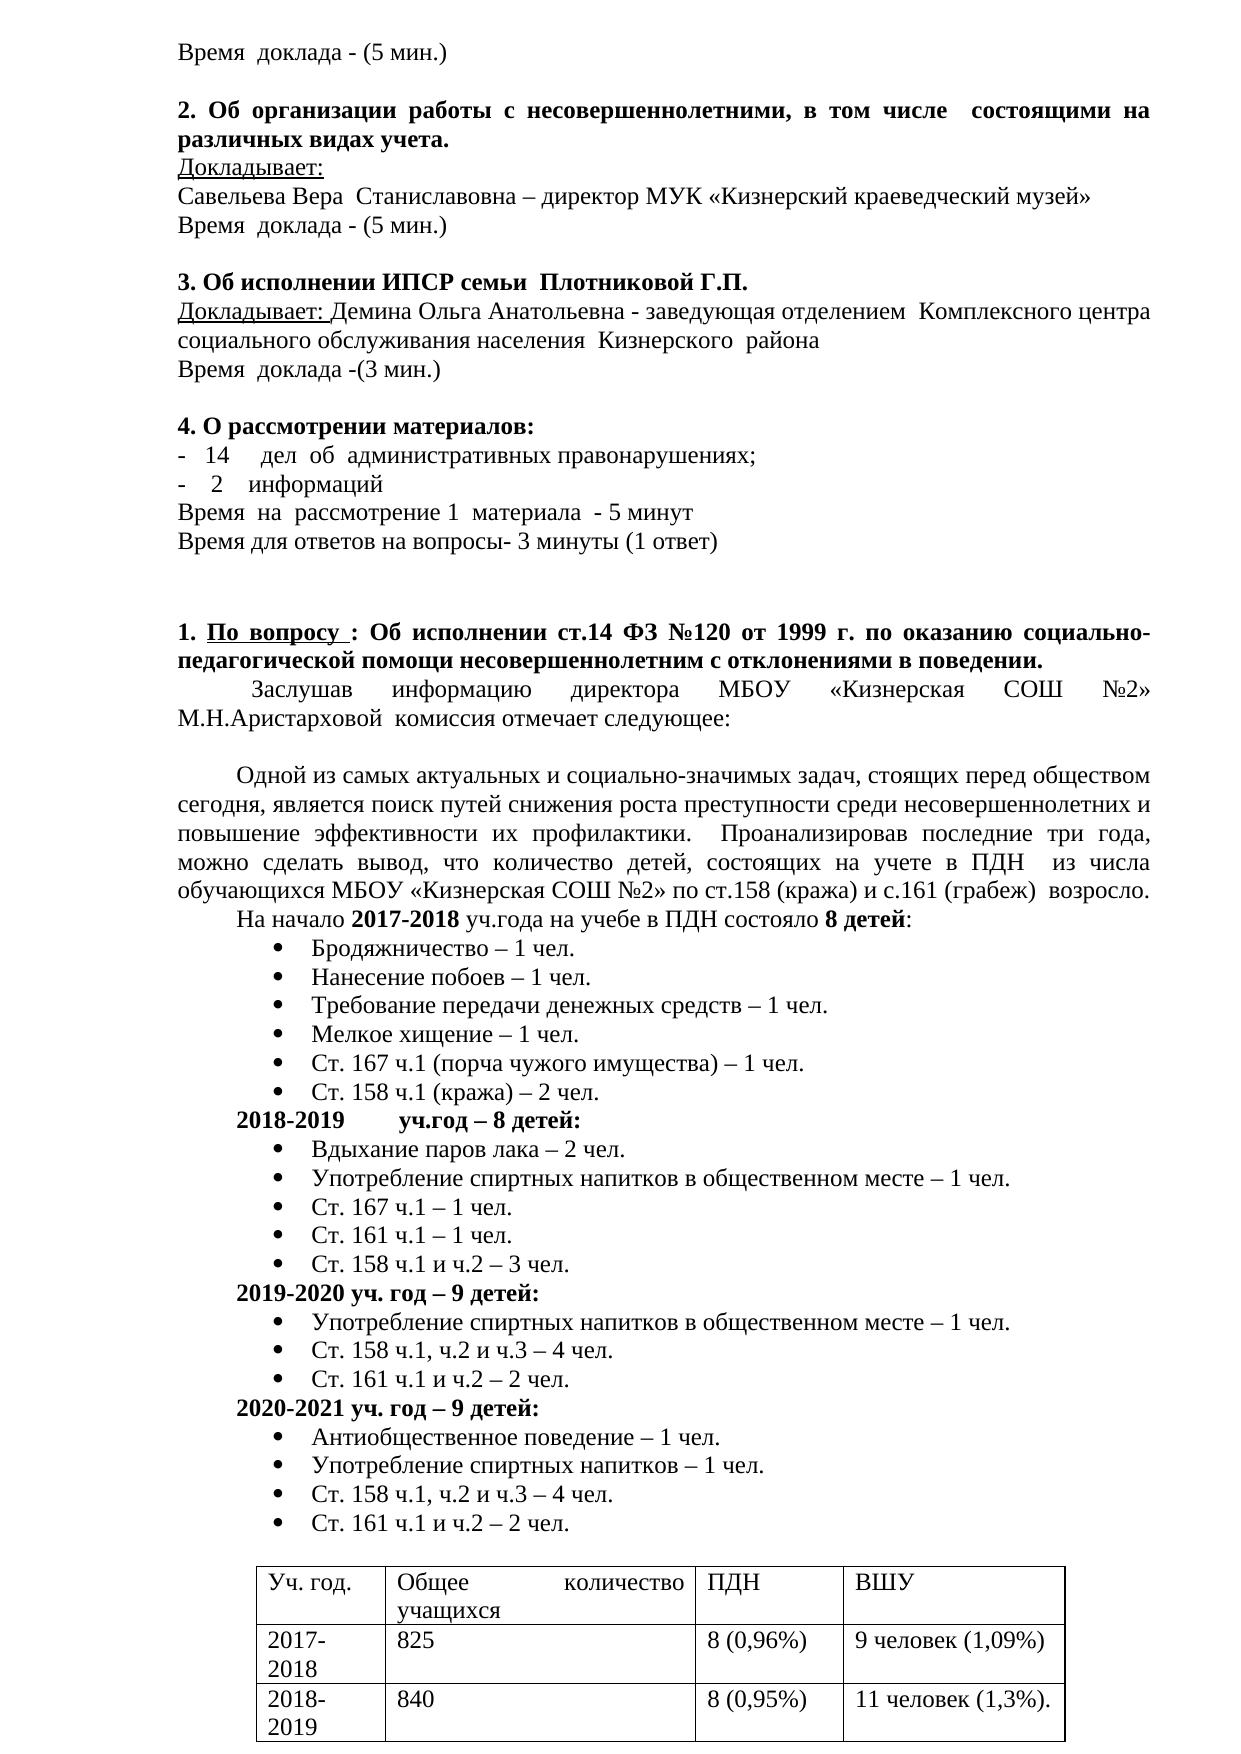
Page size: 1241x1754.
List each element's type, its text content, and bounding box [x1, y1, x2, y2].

text На начало 2017-2018 уч.года на учебе в ПДН состояло 8 детей: [177, 904, 1152, 933]
table_header ВШУ [844, 1567, 1064, 1624]
text 3. Об исполнении ИПСР семьи Плотниковой Г.П. [177, 267, 1152, 296]
table_cell 8 (0,95%) [696, 1684, 843, 1741]
table_cell 8 (0,96%) [696, 1625, 843, 1683]
list Ст. 158 ч.1, ч.2 и ч.3 – 4 чел. [274, 1336, 1152, 1364]
text Докладывает: Демина Ольга Анатольевна - заведующая отделением Комплексного центра социального обслуживания населения Кизнерского района [177, 296, 1152, 354]
list Вдыхание паров лака – 2 чел. [274, 1134, 1152, 1163]
list Ст. 158 ч.1, ч.2 и ч.3 – 4 чел. [274, 1479, 1152, 1508]
list Бродяжничество – 1 чел. [274, 933, 1152, 962]
list Употребление спиртных напитков в общественном месте – 1 чел. [274, 1307, 1152, 1336]
table_cell 2018-2019 [257, 1684, 385, 1741]
text 2020-2021 уч. год – 9 детей: [236, 1393, 1152, 1422]
list Ст. 167 ч.1 – 1 чел. [274, 1192, 1152, 1221]
text 4. О рассмотрении материалов: [177, 411, 1152, 440]
text Заслушав информацию директора МБОУ «Кизнерская СОШ №2» М.Н.Аристарховой комиссия отмечает следующее: [177, 674, 1152, 732]
table_cell 825 [386, 1625, 695, 1683]
text Время для ответов на вопросы- 3 минуты (1 ответ) [177, 526, 1152, 555]
table_header ПДН [696, 1567, 843, 1624]
list Ст. 158 ч.1 (кража) – 2 чел. [274, 1077, 1152, 1106]
table_cell 2017-2018 [257, 1625, 385, 1683]
list Употребление спиртных напитков – 1 чел. [274, 1451, 1152, 1479]
table_cell 840 [386, 1684, 695, 1741]
table_header Общее количество учащихся [386, 1567, 695, 1624]
table_header Уч. год. [257, 1567, 385, 1624]
list Требование передачи денежных средств – 1 чел. [274, 991, 1152, 1019]
list Антиобщественное поведение – 1 чел. [274, 1422, 1152, 1451]
text - 14 дел об административных правонарушениях; [177, 440, 1152, 469]
text Одной из самых актуальных и социально-значимых задач, стоящих перед обществом сегодня, является поиск путей снижения роста преступности среди несовершеннолетних и повышение эффективности их профилактики. Проанализировав последние три года, можно сделать вывод, что количество детей, состоящих на учете в ПДН из числа обучающихся МБОУ «Кизнерская СОШ №2» по ст.158 (кража) и с.161 (грабеж) возросло. [177, 761, 1152, 904]
list Ст. 158 ч.1 и ч.2 – 3 чел. [274, 1249, 1152, 1278]
text 1. По вопросу : Об исполнении ст.14 ФЗ №120 от . по оказанию социально-педагогической помощи несовершеннолетним с отклонениями в поведении. [177, 617, 1152, 674]
text 2019-2020 уч. год – 9 детей: [236, 1278, 1152, 1307]
table_cell 9 человек (1,09%) [844, 1625, 1064, 1683]
list Ст. 161 ч.1 – 1 чел. [274, 1221, 1152, 1249]
text - 2 информаций [177, 469, 1152, 497]
list Употребление спиртных напитков в общественном месте – 1 чел. [274, 1163, 1152, 1192]
list Нанесение побоев – 1 чел. [274, 962, 1152, 991]
text Время доклада - (5 мин.) [177, 37, 1152, 66]
text Время на рассмотрение 1 материала - 5 минут [177, 497, 1152, 526]
text Время доклада - (5 мин.) [177, 210, 1152, 239]
text 2. Об организации работы с несовершеннолетними, в том числе состоящими на различных видах учета. [177, 95, 1152, 152]
list Ст. 161 ч.1 и ч.2 – 2 чел. [274, 1508, 1152, 1537]
text Савельева Вера Станиславовна – директор МУК «Кизнерский краеведческий музей» [177, 181, 1152, 210]
list Ст. 161 ч.1 и ч.2 – 2 чел. [274, 1364, 1152, 1393]
table_cell 11 человек (1,3%). [844, 1684, 1064, 1741]
text Докладывает: [177, 152, 1152, 181]
text Время доклада -(3 мин.) [177, 354, 1152, 382]
list Ст. 167 ч.1 (порча чужого имущества) – 1 чел. [274, 1048, 1152, 1077]
list Мелкое хищение – 1 чел. [274, 1019, 1152, 1048]
list уч.год – 8 детей: [236, 1106, 1152, 1134]
